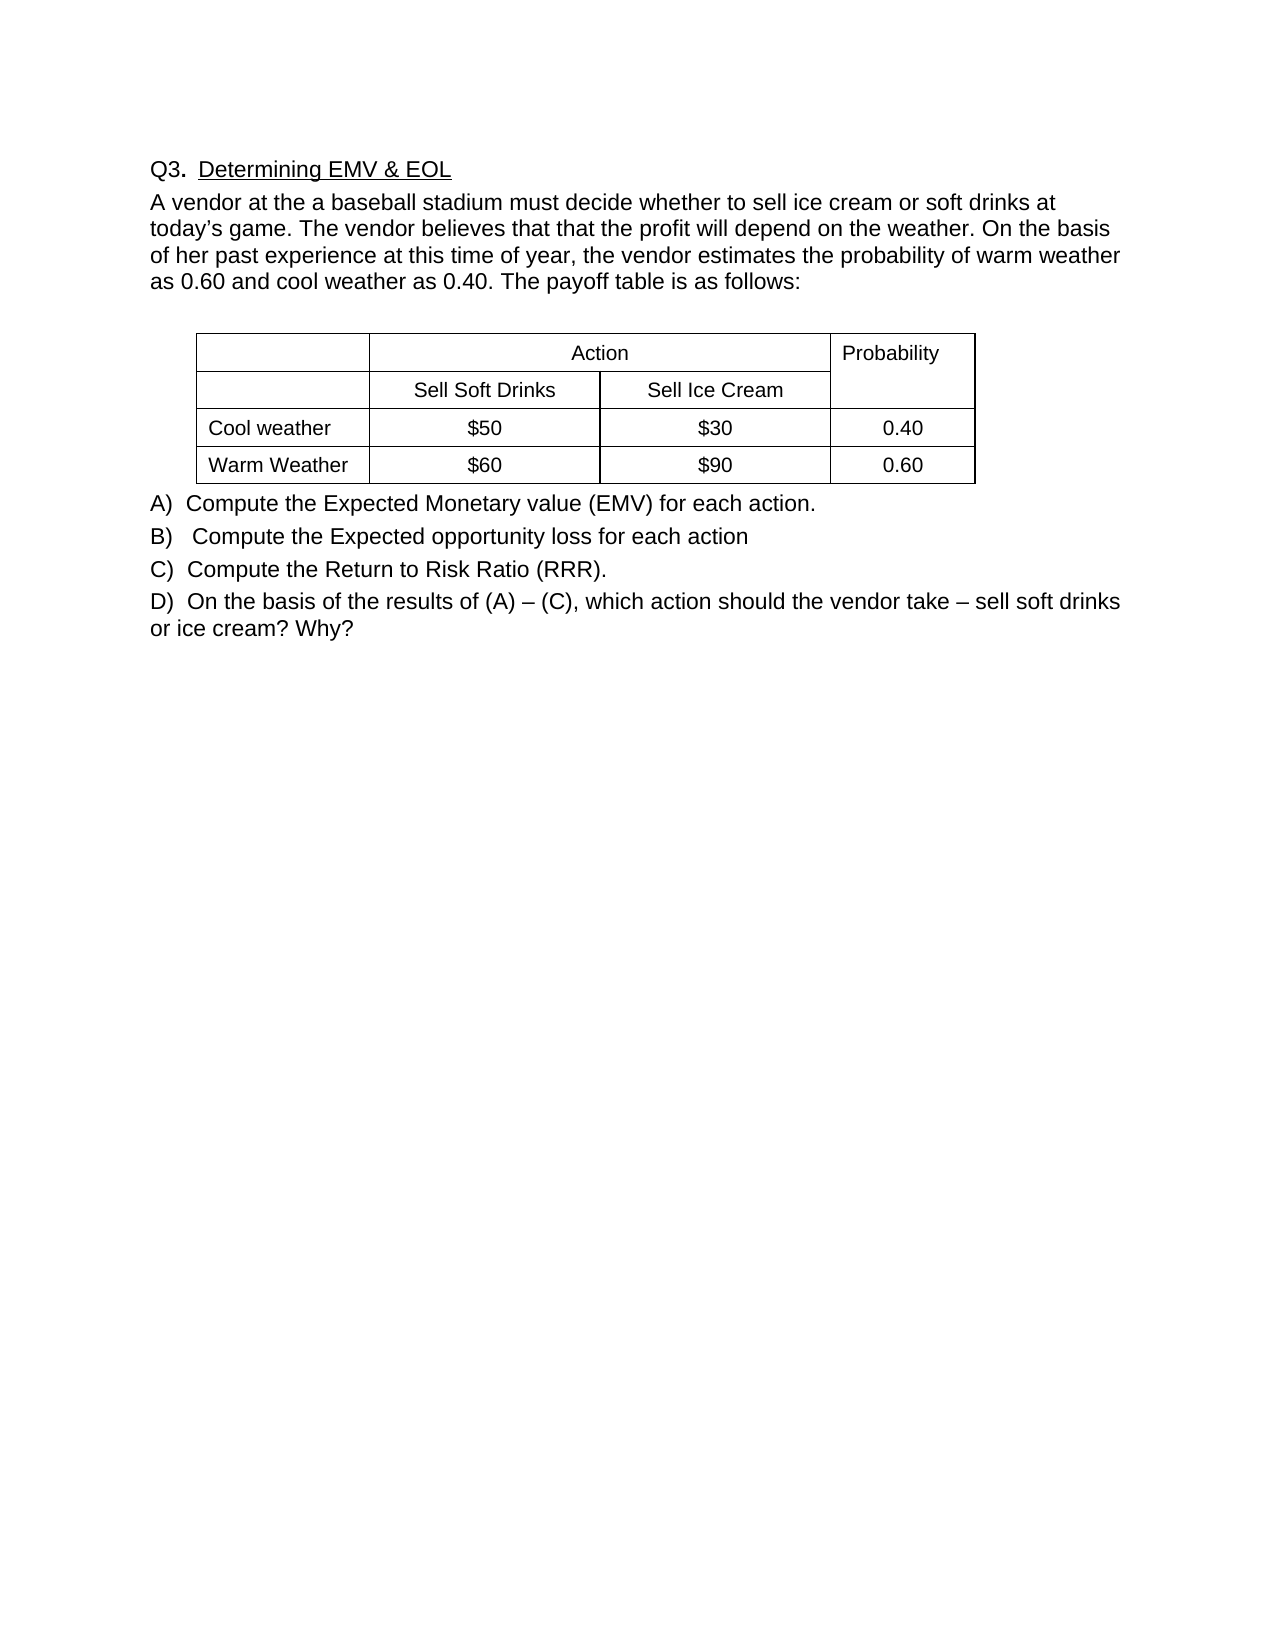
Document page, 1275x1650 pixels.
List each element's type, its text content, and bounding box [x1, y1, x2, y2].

table_cell $60 [370, 447, 599, 483]
table_header [197, 334, 369, 371]
table_cell [197, 372, 369, 408]
text B) Compute the Expected opportunity loss for each action [150, 523, 1125, 549]
text Q3. Determining EMV & EOL [150, 156, 1125, 183]
table_cell Warm Weather [197, 447, 369, 483]
table_cell Cool weather [197, 409, 369, 446]
table_cell $90 [601, 447, 830, 483]
table_cell Sell Ice Cream [601, 372, 830, 408]
table_cell $50 [370, 409, 599, 446]
table_cell 0.60 [831, 447, 974, 483]
text A) Compute the Expected Monetary value (EMV) for each action. [150, 490, 1125, 517]
table_cell 0.40 [831, 409, 974, 446]
table_cell Sell Soft Drinks [370, 372, 599, 408]
text C) Compute the Return to Risk Ratio (RRR). [150, 556, 1125, 582]
table_cell $30 [601, 409, 830, 446]
table_header Probability [831, 334, 974, 408]
text D) On the basis of the results of (A) – (C), which action should the vendor take – sell soft drinks or ice cream? Why? [150, 588, 1125, 641]
text A vendor at the a baseball stadium must decide whether to sell ice cream or soft drinks at today’s game. The vendor believes that that the profit will depend on the weather. On the basis of her past experience at this time of year, the vendor estimates the probability of warm weather as 0.60 and cool weather as 0.40. The payoff table is as follows: [150, 189, 1125, 294]
table_header Action [370, 334, 830, 371]
